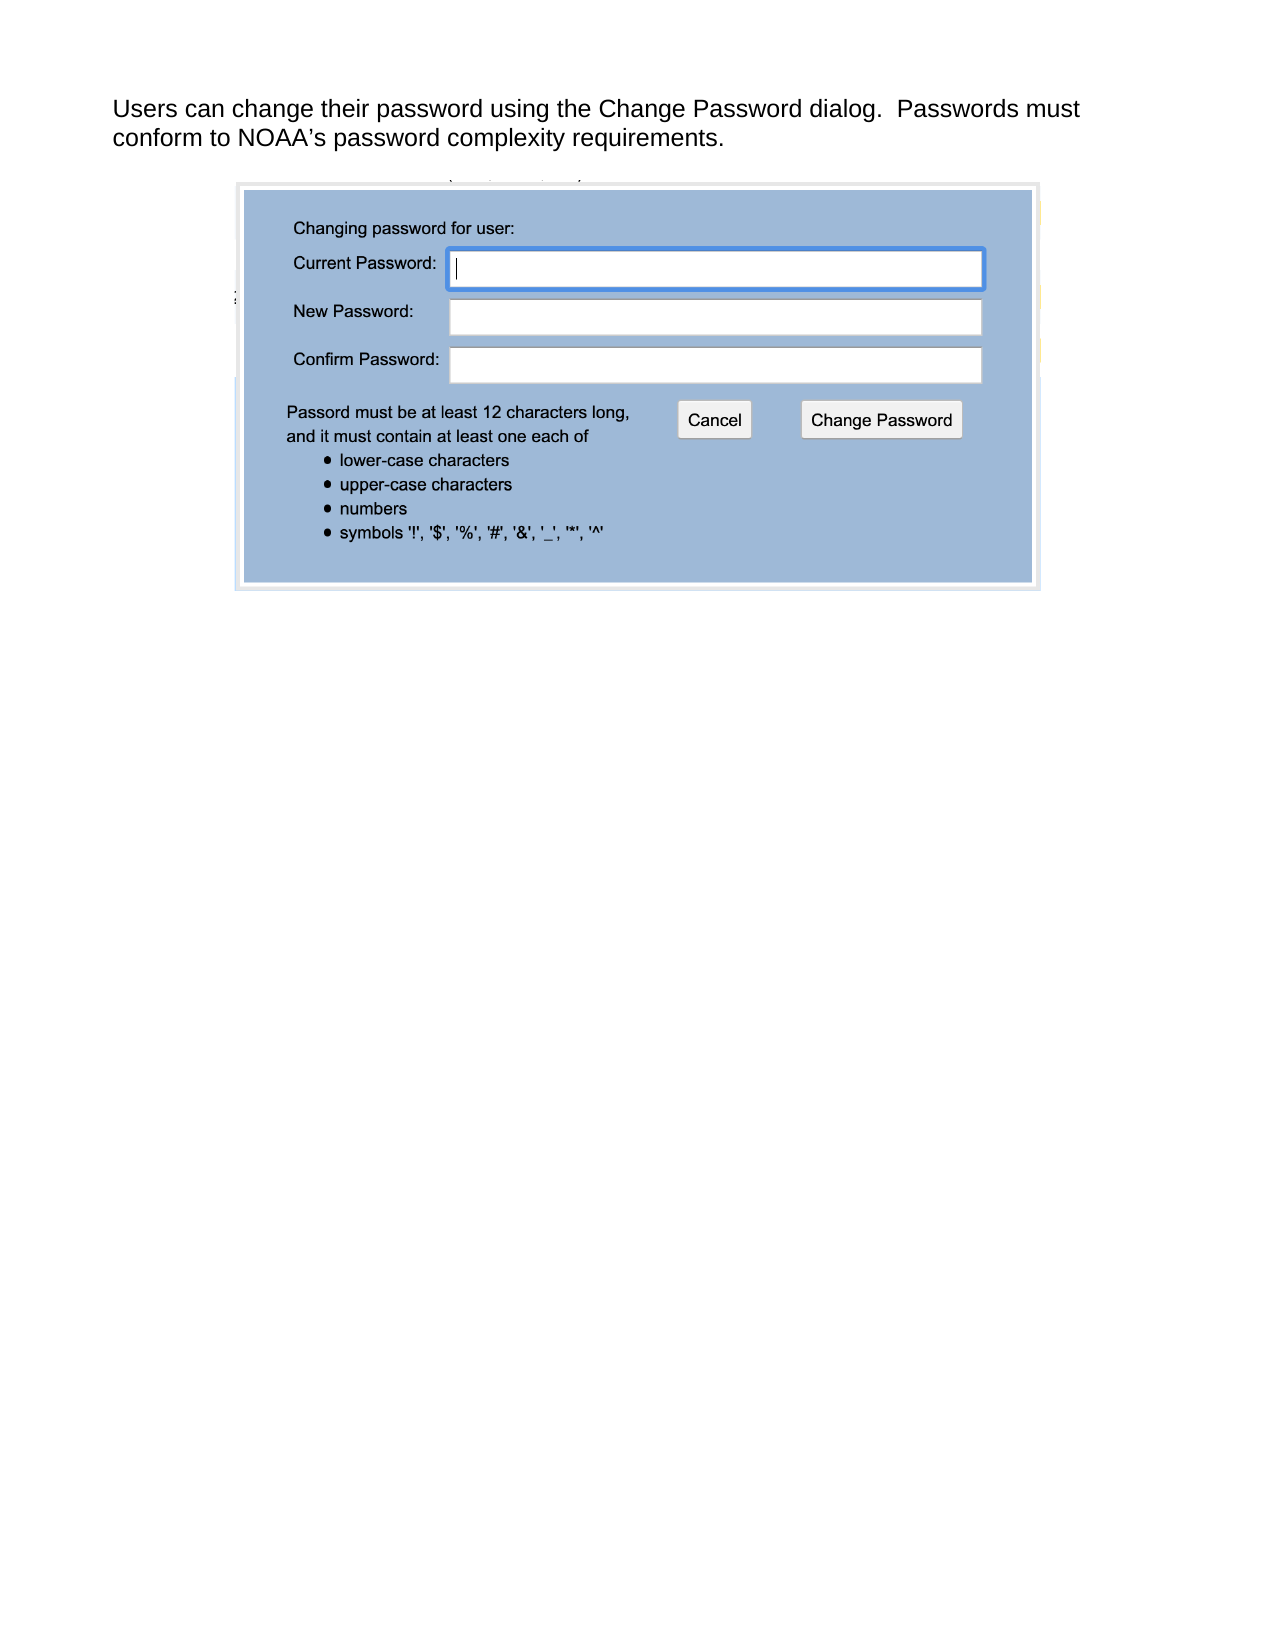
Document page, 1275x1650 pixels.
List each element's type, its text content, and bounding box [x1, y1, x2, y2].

text Users can change their password using the Change Password dialog. Passwords must conform to NOAA’s password complexity requirements. [112, 94, 1162, 151]
picture [234, 180, 1041, 591]
